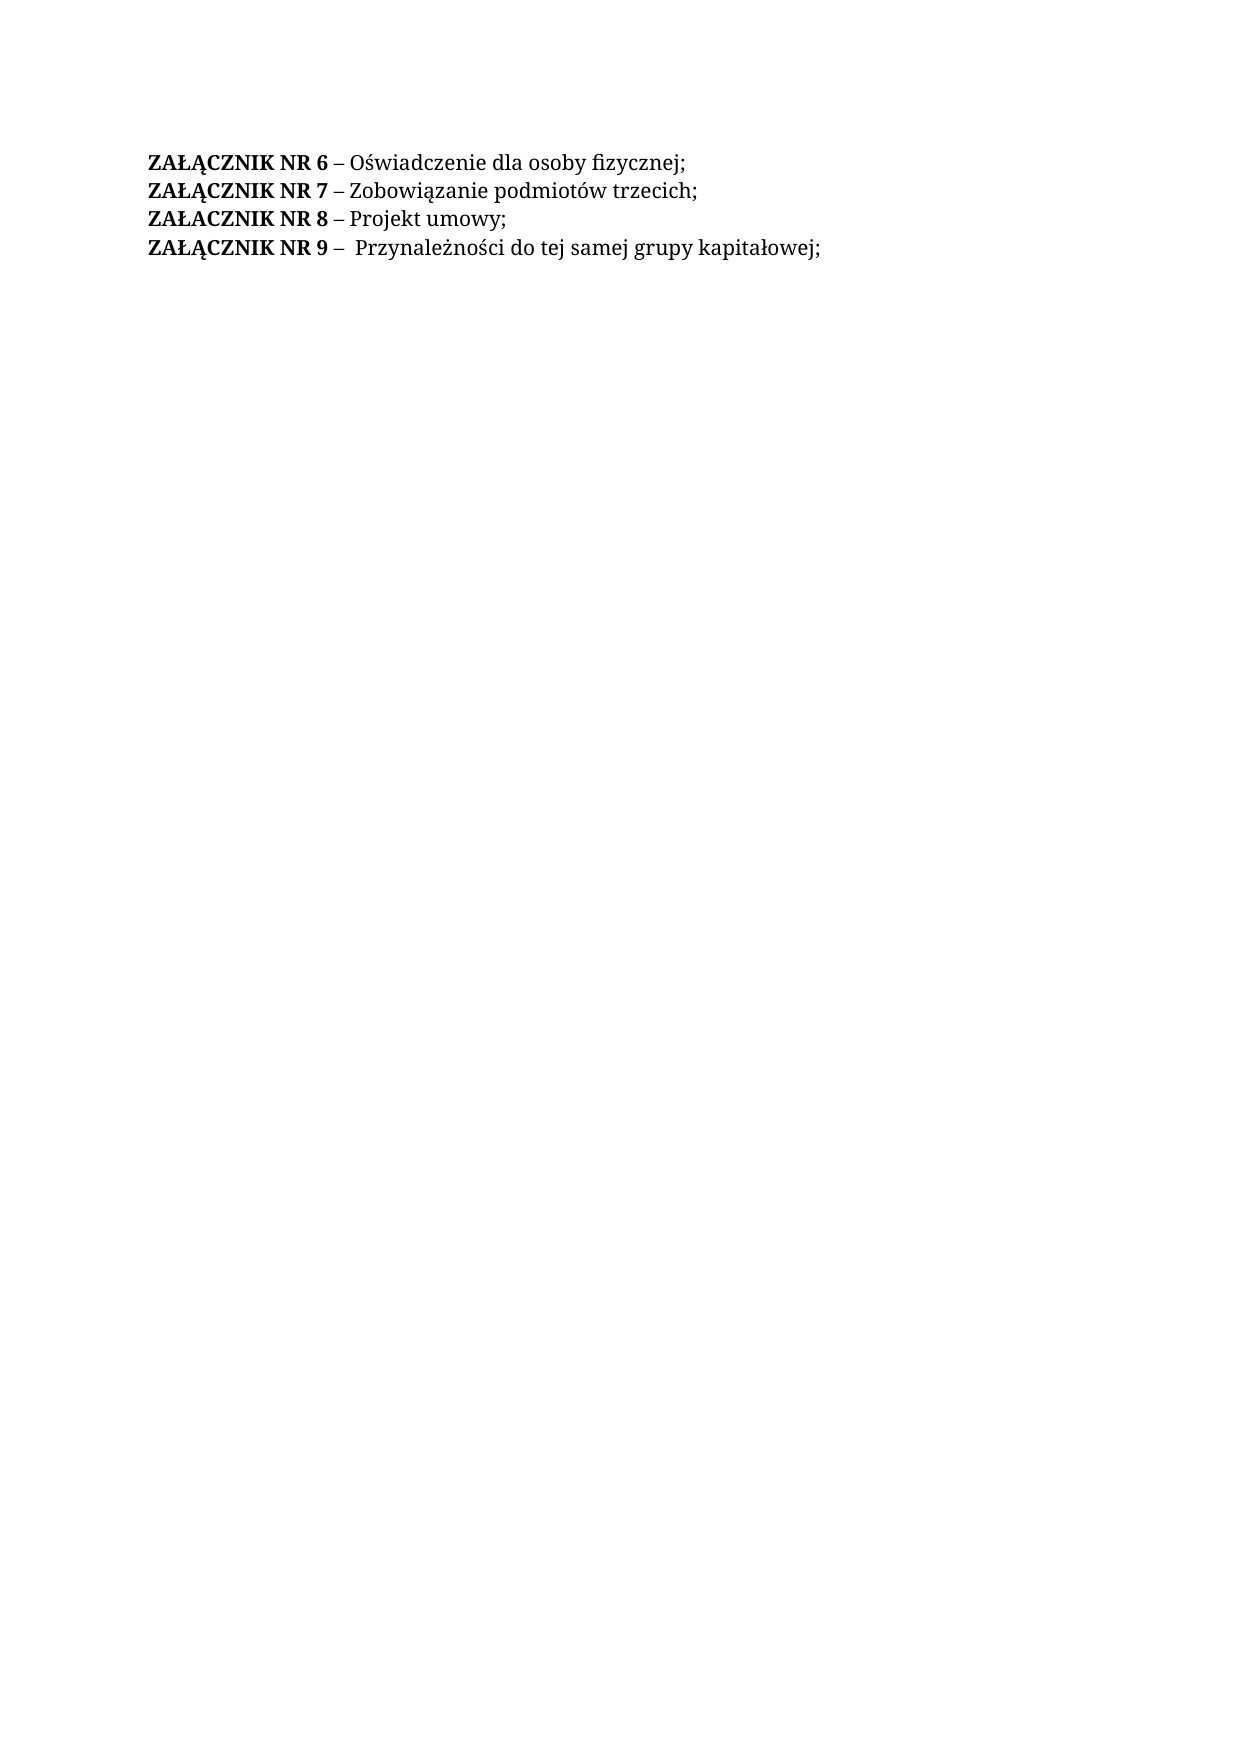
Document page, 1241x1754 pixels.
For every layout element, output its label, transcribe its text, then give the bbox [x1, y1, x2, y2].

text ZAŁĄCZNIK NR 6 – Oświadczenie dla osoby fizycznej; [148, 148, 1093, 176]
text ZAŁĄCZNIK NR 7 – Zobowiązanie podmiotów trzecich; [148, 176, 1093, 204]
text ZAŁACZNIK NR 8 – Projekt umowy; [148, 204, 1093, 233]
text ZAŁĄCZNIK NR 9 – Przynależności do tej samej grupy kapitałowej; [148, 233, 1093, 261]
